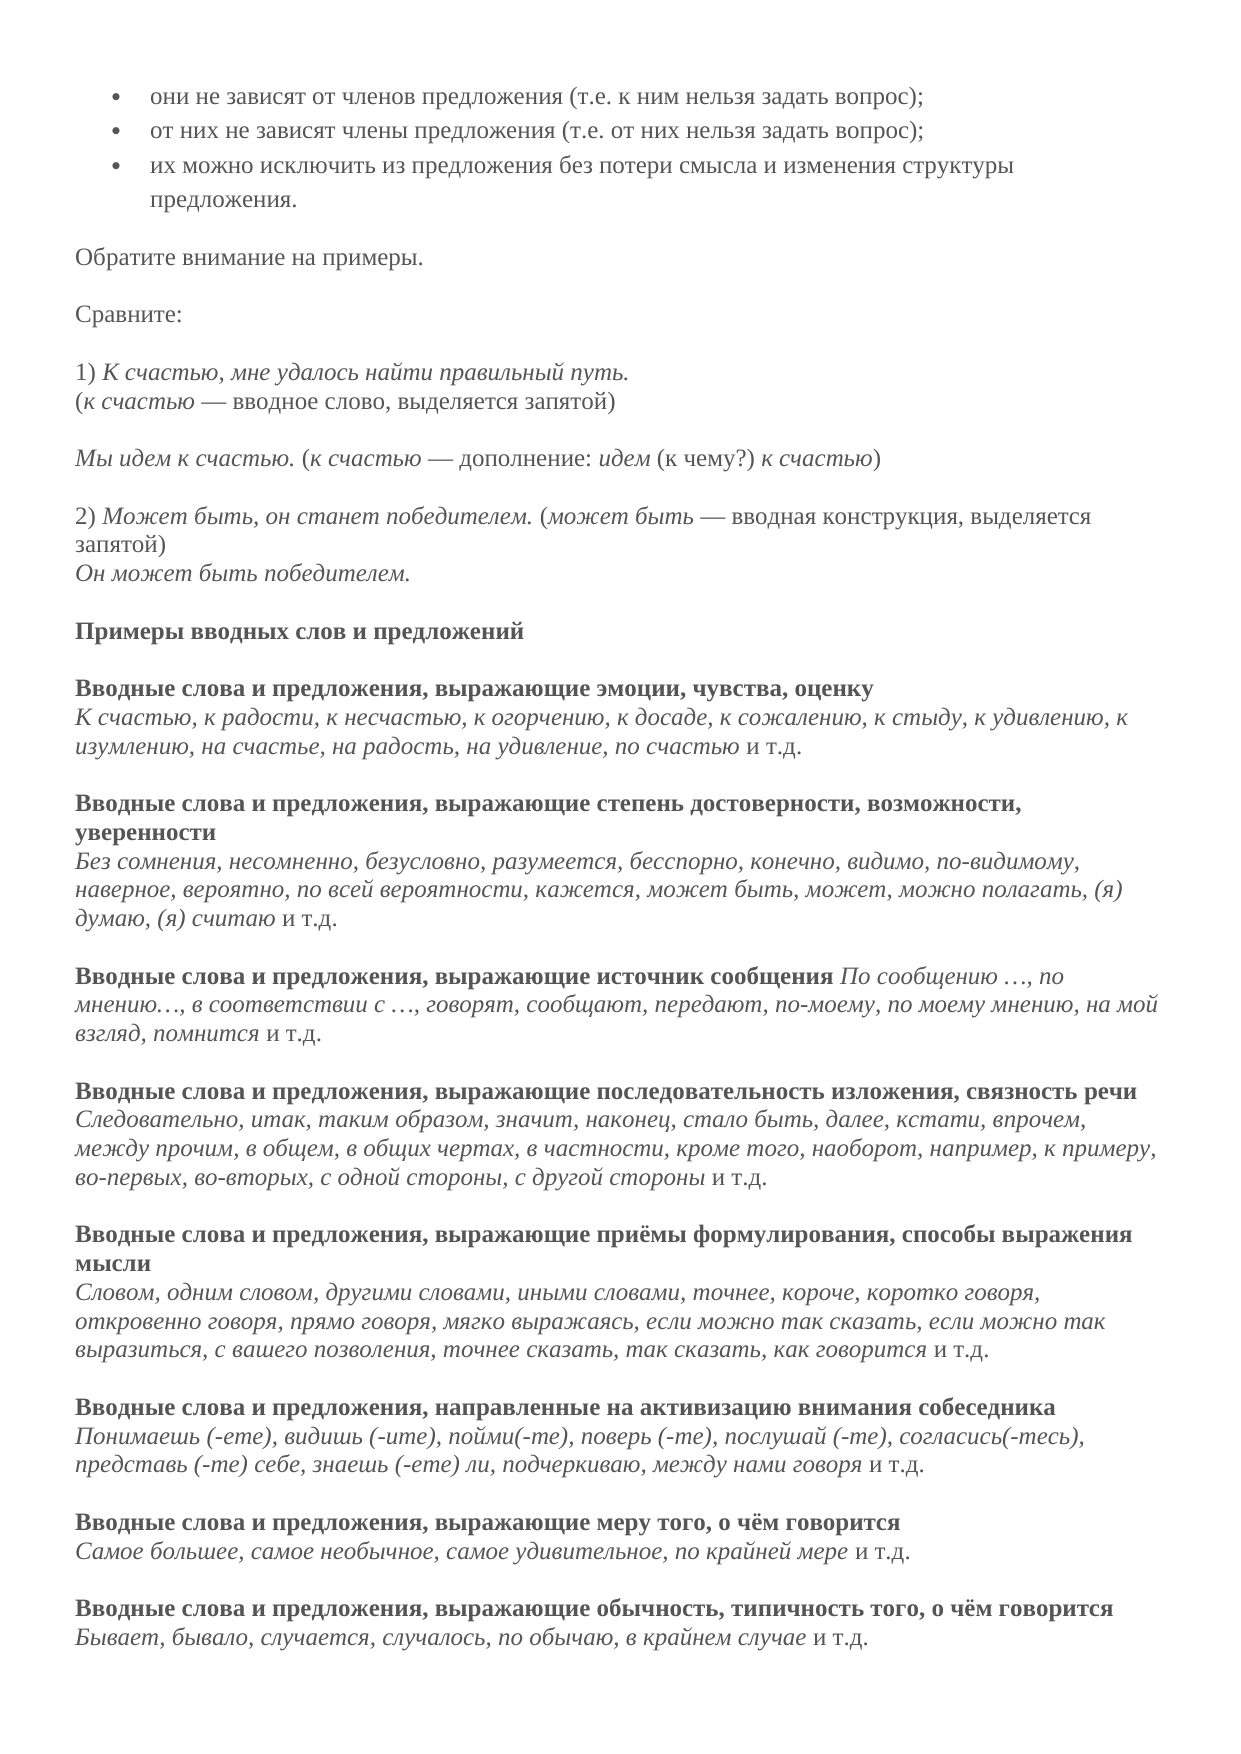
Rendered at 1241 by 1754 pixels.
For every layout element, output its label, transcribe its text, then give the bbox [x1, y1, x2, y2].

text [75, 242, 1165, 1651]
list их можно исключить из предложения без потери смысла и изменения структуры предложения. [112, 144, 1165, 213]
list от них не зависят члены предложения (т.е. от них нельзя задать вопрос); [112, 109, 1165, 144]
list они не зависят от членов предложения (т.е. к ним нельзя задать вопрос); [112, 75, 1165, 109]
